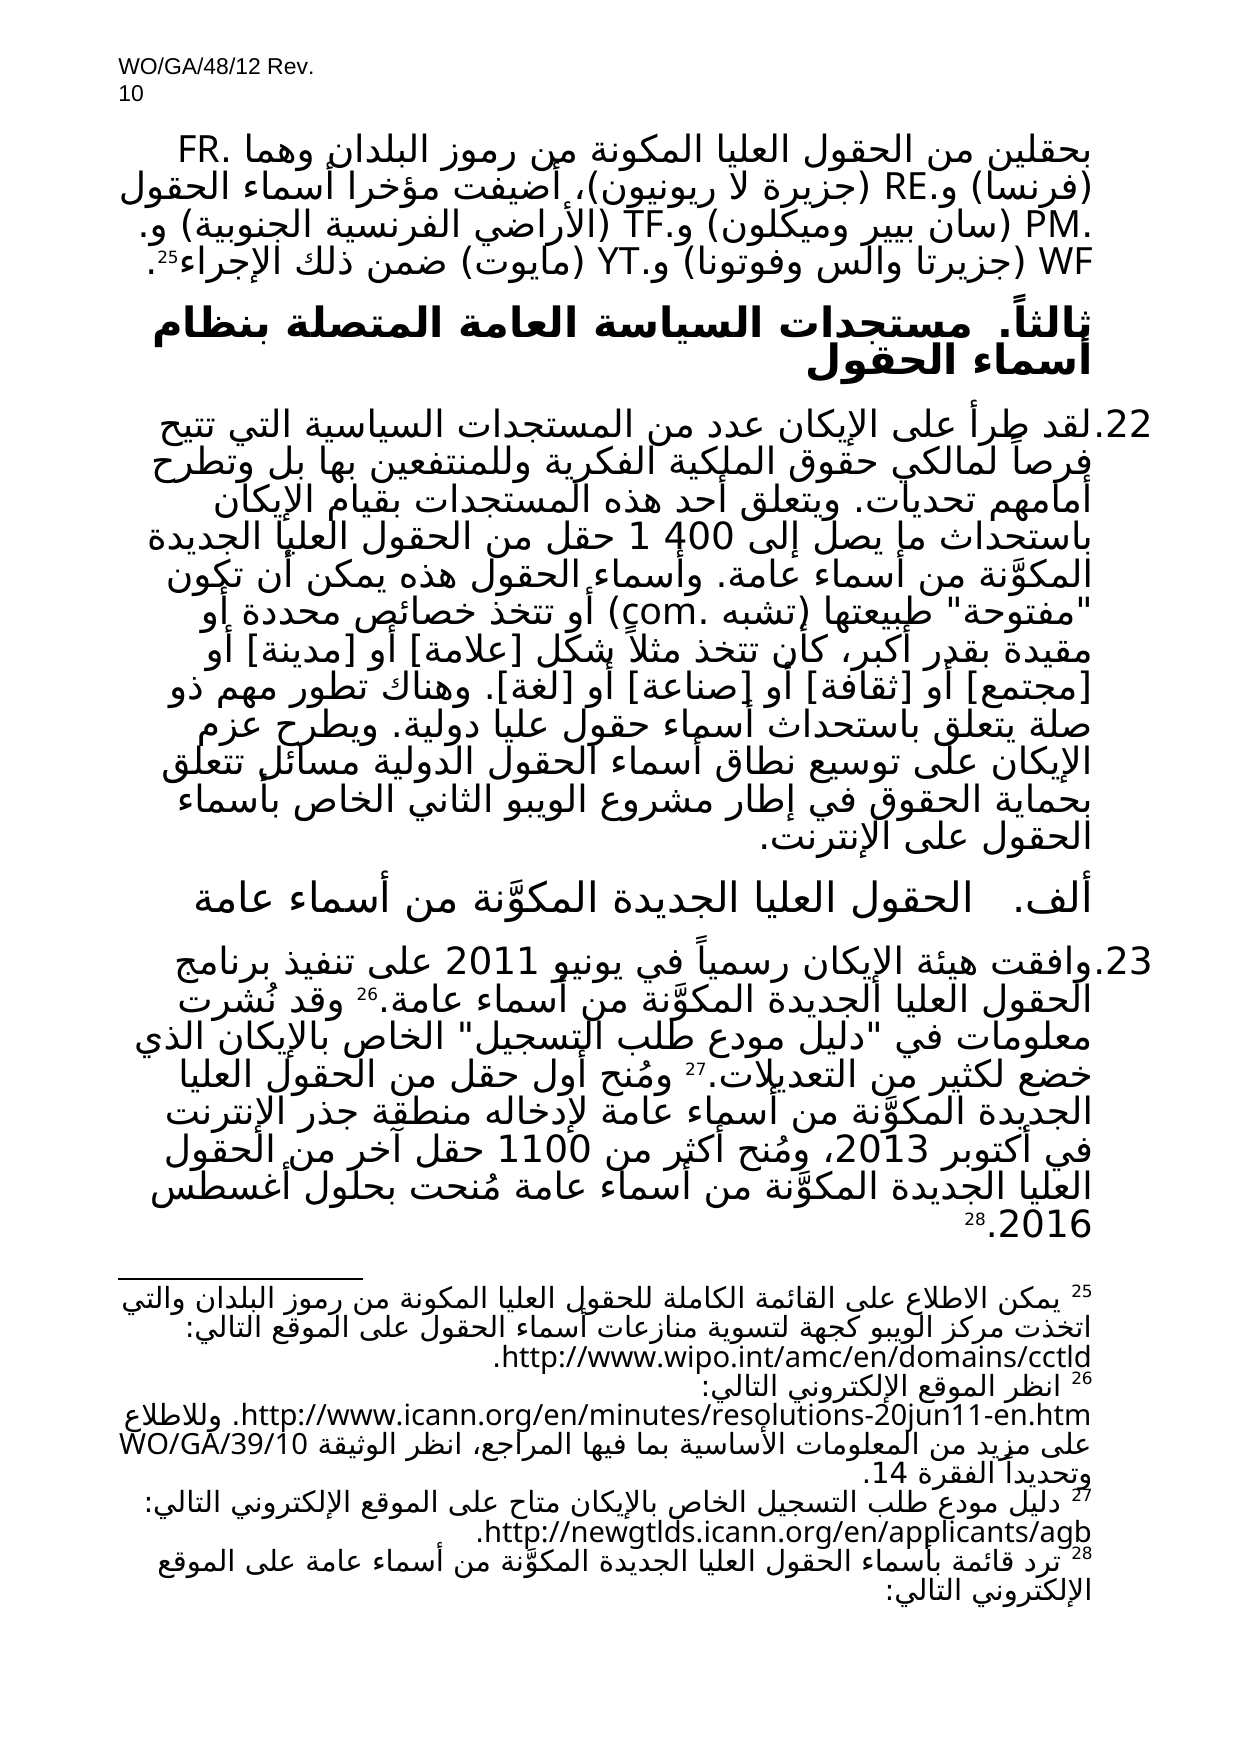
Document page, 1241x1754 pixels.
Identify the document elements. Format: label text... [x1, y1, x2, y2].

text ألف. الحقول العليا الجديدة المكوَّنة من أسماء عامة [118, 882, 542, 920]
list وافقت هيئة الإيكان رسمياً في يونيو 2011 على تنفيذ برنامج الحقول العليا الجديدة المكوَّنة من أسماء عامة. وقد نُشرت معلومات في "دليل مودع طلب التسجيل" الخاص بالإيكان الذي خضع لكثير من التعديلات. ومُنح أول حقل من الحقول العليا الجديدة المكوَّنة من أسماء عامة لإدخاله منطقة جذر الإنترنت في أكتوبر 2013، ومُنح أكثر من 1100 حقل آخر من الحقول العليا الجديدة المكوَّنة من أسماء عامة مُنحت بحلول أغسطس 2016. [118, 945, 1093, 1245]
text ألف. الحقول العليا الجديدة المكوَّنة من أسماء عامة [891, 882, 1092, 920]
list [118, 132, 1093, 282]
text ألف. الحقول العليا الجديدة المكوَّنة من أسماء عامة [517, 882, 954, 920]
list لقد طرأ على الإيكان عدد من المستجدات السياسية التي تتيح فرصاً لمالكي حقوق الملكية الفكرية وللمنتفعين بها بل وتطرح أمامهم تحديات. ويتعلق أحد هذه المستجدات بقيام الإيكان باستحداث ما يصل إلى 400 1 حقل من الحقول العليا الجديدة المكوَّنة من أسماء عامة. وأسماء الحقول هذه يمكن أن تكون "مفتوحة" طبيعتها (تشبه .com) أو تتخذ خصائص محددة أو مقيدة بقدر أكبر، كأن تتخذ مثلاً شكل [علامة] أو [مدينة] أو [مجتمع] أو [ثقافة] أو [صناعة] أو [لغة]. وهناك تطور مهم ذو صلة يتعلق باستحداث أسماء حقول عليا دولية. ويطرح عزم الإيكان على توسيع نطاق أسماء الحقول الدولية مسائل تتعلق بحماية الحقوق في إطار مشروع الويبو الثاني الخاص بأسماء الحقول على الإنترنت. [118, 407, 1093, 857]
text ثالثاً. مستجدات السياسة العامة المتصلة بنظام أسماء الحقول [118, 307, 1092, 382]
